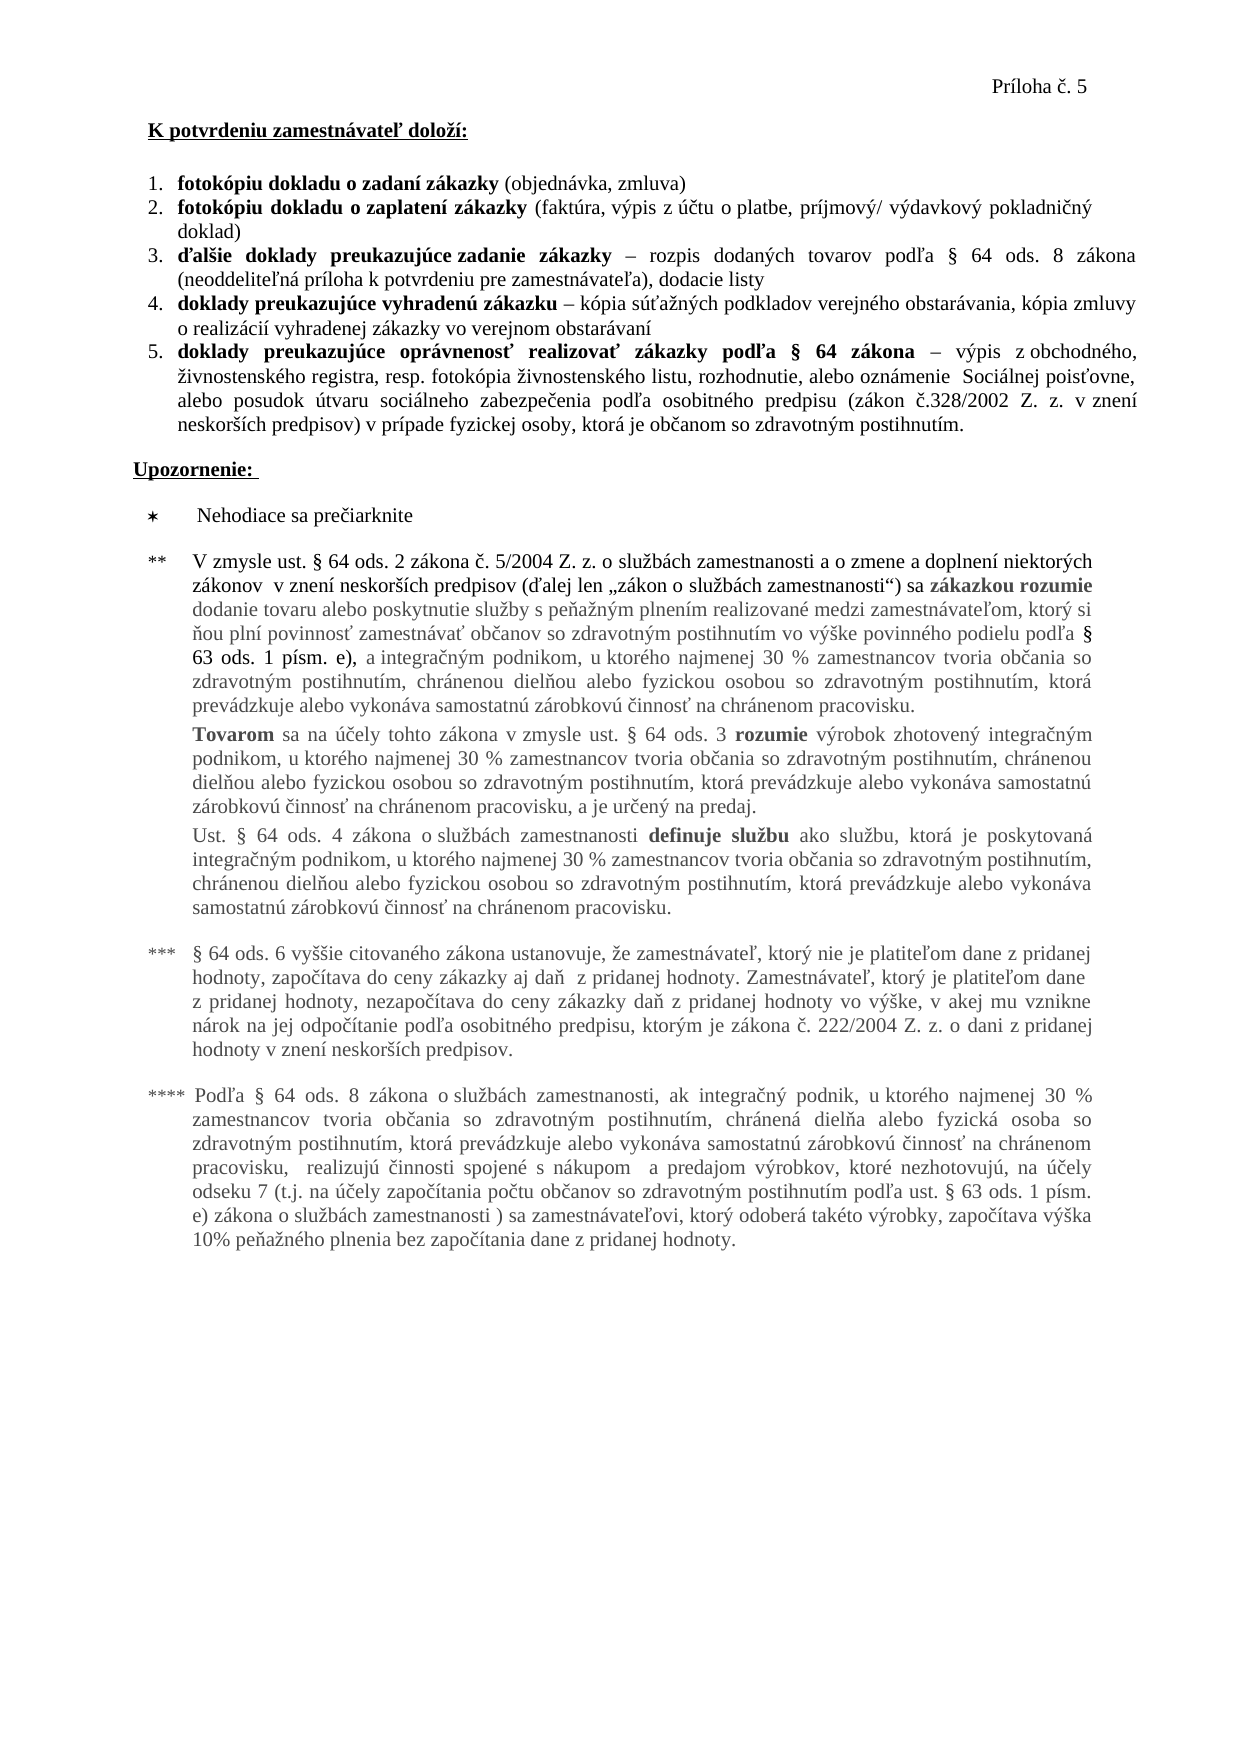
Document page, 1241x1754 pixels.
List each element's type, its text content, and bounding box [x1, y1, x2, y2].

text ** V zmysle ust. § 64 ods. 2 zákona č. 5/2004 Z. z. o službách zamestnanosti a o zmene a doplnení niektorých zákonov v znení neskorších predpisov (ďalej len „zákon o službách zamestnanosti“) sa zákazkou rozumie dodanie tovaru alebo poskytnutie služby s peňažným plnením realizované medzi zamestnávateľom, ktorý si ňou plní povinnosť zamestnávať občanov so zdravotným postihnutím vo výške povinného podielu podľa § 63 ods. 1 písm. e), a integračným podnikom, u ktorého najmenej 30 % zamestnancov tvoria občania so zdravotným postihnutím, chránenou dielňou alebo fyzickou osobou so zdravotným postihnutím, ktorá prevádzkuje alebo vykonáva samostatnú zárobkovú činnosť na chránenom pracovisku. [148, 548, 1093, 717]
list Nehodiace sa prečiarknite [148, 503, 1093, 527]
list ďalšie doklady preukazujúce zadanie zákazky – rozpis dodaných tovarov podľa § 64 ods. 8 zákona (neoddeliteľná príloha k potvrdeniu pre zamestnávateľa), dodacie listy [148, 243, 1137, 291]
text Ust. § 64 ods. 4 zákona o službách zamestnanosti definuje službu ako službu, ktorá je poskytovaná integračným podnikom, u ktorého najmenej 30 % zamestnancov tvoria občania so zdravotným postihnutím, chránenou dielňou alebo fyzickou osobou so zdravotným postihnutím, ktorá prevádzkuje alebo vykonáva samostatnú zárobkovú činnosť na chránenom pracovisku. [192, 823, 1093, 919]
text K potvrdeniu zamestnávateľ doloží: [148, 118, 1093, 142]
list fotokópiu dokladu o zadaní zákazky (objednávka, zmluva) [148, 171, 1093, 195]
text Tovarom sa na účely tohto zákona v zmysle ust. § 64 ods. 3 rozumie výrobok zhotovený integračným podnikom, u ktorého najmenej 30 % zamestnancov tvoria občania so zdravotným postihnutím, chránenou dielňou alebo fyzickou osobou so zdravotným postihnutím, ktorá prevádzkuje alebo vykonáva samostatnú zárobkovú činnosť na chránenom pracovisku, a je určený na predaj. [192, 722, 1093, 818]
text *** § 64 ods. 6 vyššie citovaného zákona ustanovuje, že zamestnávateľ, ktorý nie je platiteľom dane z pridanej hodnoty, započítava do ceny zákazky aj daň z pridanej hodnoty. Zamestnávateľ, ktorý je platiteľom dane z pridanej hodnoty, nezapočítava do ceny zákazky daň z pridanej hodnoty vo výške, v akej mu vznikne nárok na jej odpočítanie podľa osobitného predpisu, ktorým je zákona č. 222/2004 Z. z. o dani z pridanej hodnoty v znení neskorších predpisov. [148, 941, 1093, 1061]
list doklady preukazujúce oprávnenosť realizovať zákazky podľa § 64 zákona – výpis z obchodného, živnostenského registra, resp. fotokópia živnostenského listu, rozhodnutie, alebo oznámenie Sociálnej poisťovne, alebo posudok útvaru sociálneho zabezpečenia podľa osobitného predpisu (zákon č.328/2002 Z. z. v znení neskorších predpisov) v prípade fyzickej osoby, ktorá je občanom so zdravotným postihnutím. [148, 339, 1137, 436]
text Upozornenie: [133, 457, 1093, 481]
text **** Podľa § 64 ods. 8 zákona o službách zamestnanosti, ak integračný podnik, u ktorého najmenej 30 % zamestnancov tvoria občania so zdravotným postihnutím, chránená dielňa alebo fyzická osoba so zdravotným postihnutím, ktorá prevádzkuje alebo vykonáva samostatnú zárobkovú činnosť na chránenom pracovisku, realizujú činnosti spojené s nákupom a predajom výrobkov, ktoré nezhotovujú, na účely odseku 7 (t.j. na účely započítania počtu občanov so zdravotným postihnutím podľa ust. § 63 ods. 1 písm. e) zákona o službách zamestnanosti ) sa zamestnávateľovi, ktorý odoberá takéto výrobky, započítava výška 10% peňažného plnenia bez započítania dane z pridanej hodnoty. [148, 1082, 1093, 1251]
list fotokópiu dokladu o zaplatení zákazky (faktúra, výpis z účtu o platbe, príjmový/ výdavkový pokladničný doklad) [148, 195, 1093, 243]
list doklady preukazujúce vyhradenú zákazku – kópia súťažných podkladov verejného obstarávania, kópia zmluvy o realizácií vyhradenej zákazky vo verejnom obstarávaní [148, 291, 1137, 339]
